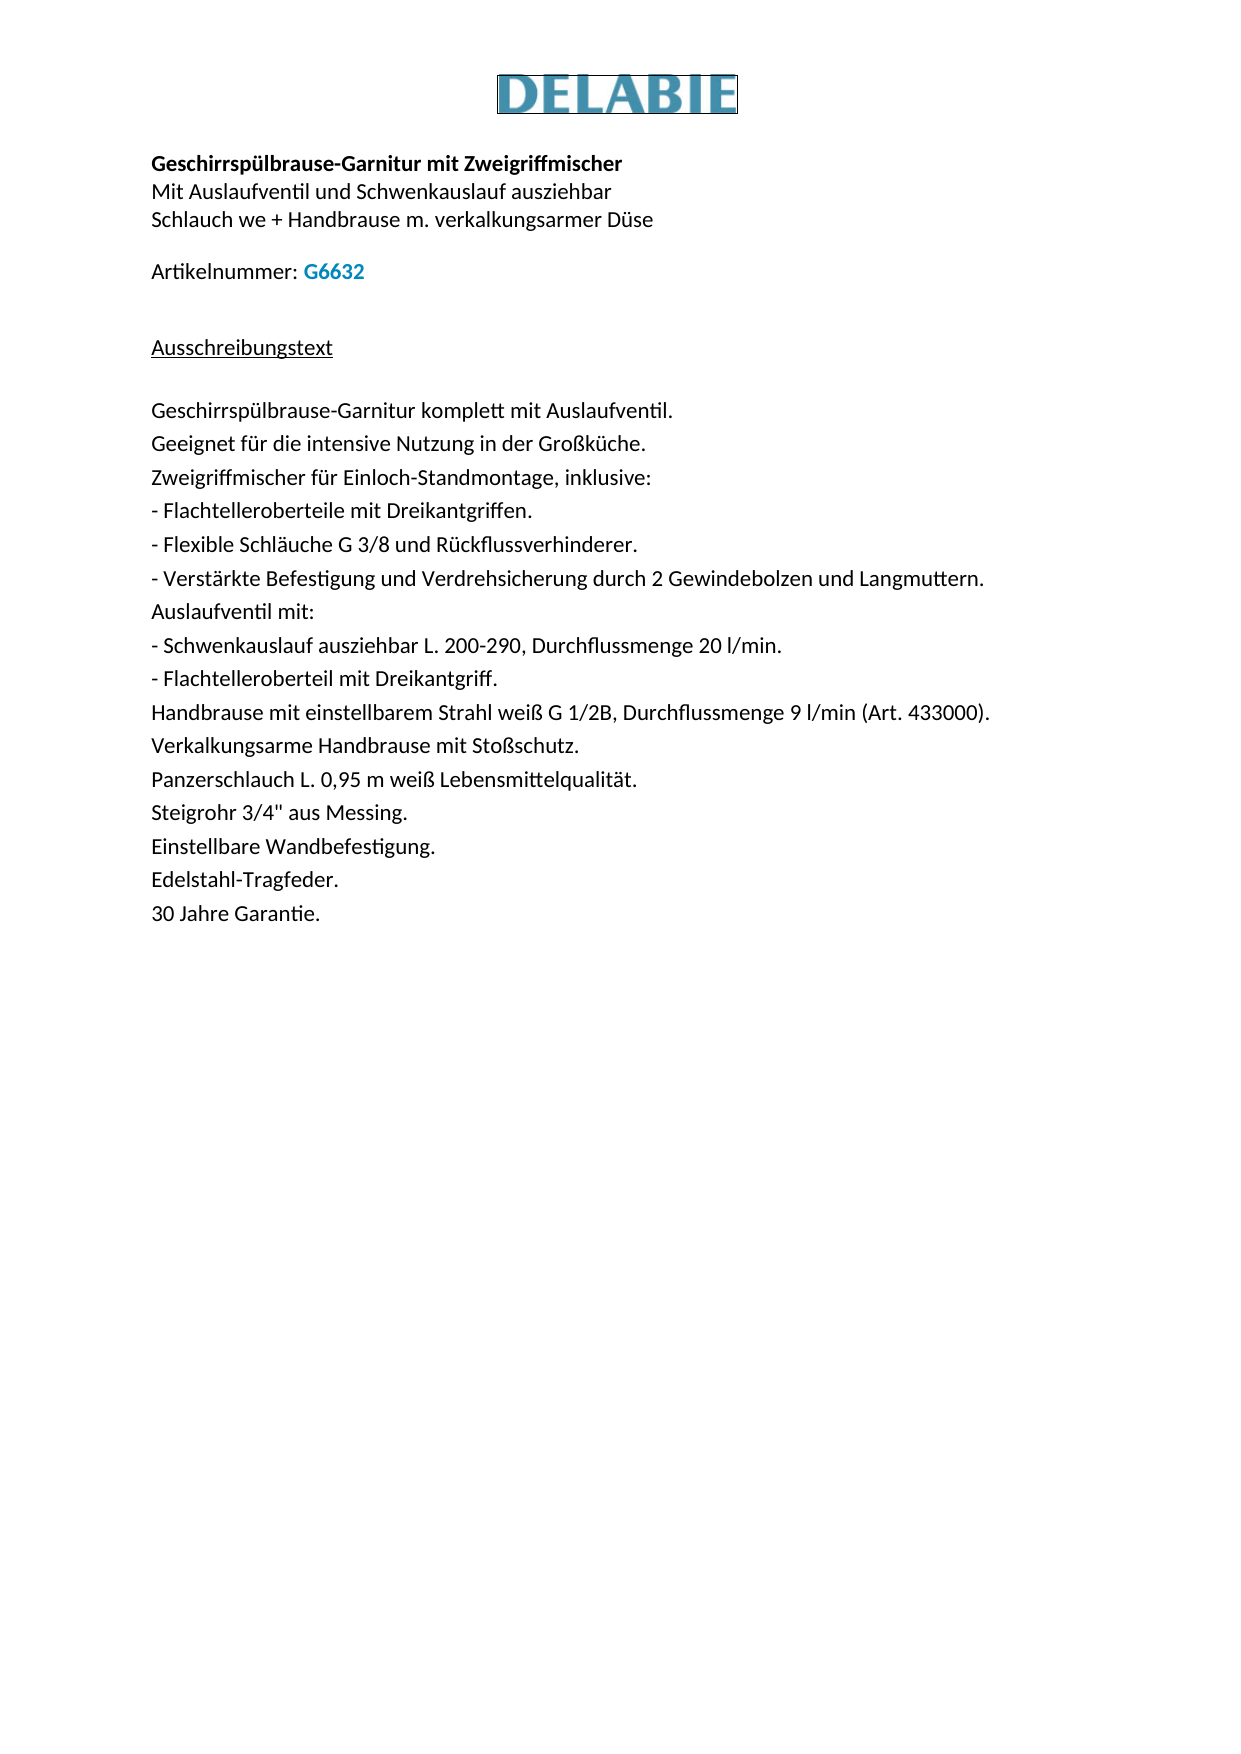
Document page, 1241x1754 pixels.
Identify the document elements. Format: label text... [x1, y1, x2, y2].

text Edelstahl-Tragfeder. [151, 866, 1084, 894]
text Geschirrspülbrause-Garnitur komplett mit Auslaufventil. [151, 396, 1084, 424]
text Zweigriffmischer für Einloch-Standmontage, inklusive: [151, 463, 1084, 491]
text Geeignet für die intensive Nutzung in der Großküche. [151, 429, 1084, 458]
text - Flachtelleroberteile mit Dreikantgriffen. [151, 497, 1084, 525]
text 30 Jahre Garantie. [151, 899, 1084, 927]
text Handbrause mit einstellbarem Strahl weiß G 1/2B, Durchflussmenge 9 l/min (Art. 433000). [151, 698, 1084, 726]
text Schlauch we + Handbrause m. verkalkungsarmer Düse [151, 205, 1084, 233]
text - Flachtelleroberteil mit Dreikantgriff. [151, 664, 1084, 692]
text Panzerschlauch L. 0,95 m weiß Lebensmittelqualität. [151, 765, 1084, 793]
text Verkalkungsarme Handbrause mit Stoßschutz. [151, 731, 1084, 759]
picture [498, 76, 737, 113]
text Steigrohr 3/4" aus Messing. [151, 798, 1084, 827]
text Einstellbare Wandbefestigung. [151, 832, 1084, 860]
text Geschirrspülbrause-Garnitur mit Zweigriffmischer [151, 149, 1084, 177]
text Ausschreibungstext [151, 333, 1084, 361]
text - Verstärkte Befestigung und Verdrehsicherung durch 2 Gewindebolzen und Langmuttern. [151, 564, 1084, 592]
text - Flexible Schläuche G 3/8 und Rückflussverhinderer. [151, 530, 1084, 558]
text Mit Auslaufventil und Schwenkauslauf ausziehbar [151, 177, 1084, 205]
text Artikelnummer: G6632 [151, 257, 1084, 285]
text - Schwenkauslauf ausziehbar L. 200-290, Durchflussmenge 20 l/min. [151, 631, 1084, 659]
text Auslaufventil mit: [151, 597, 1084, 625]
